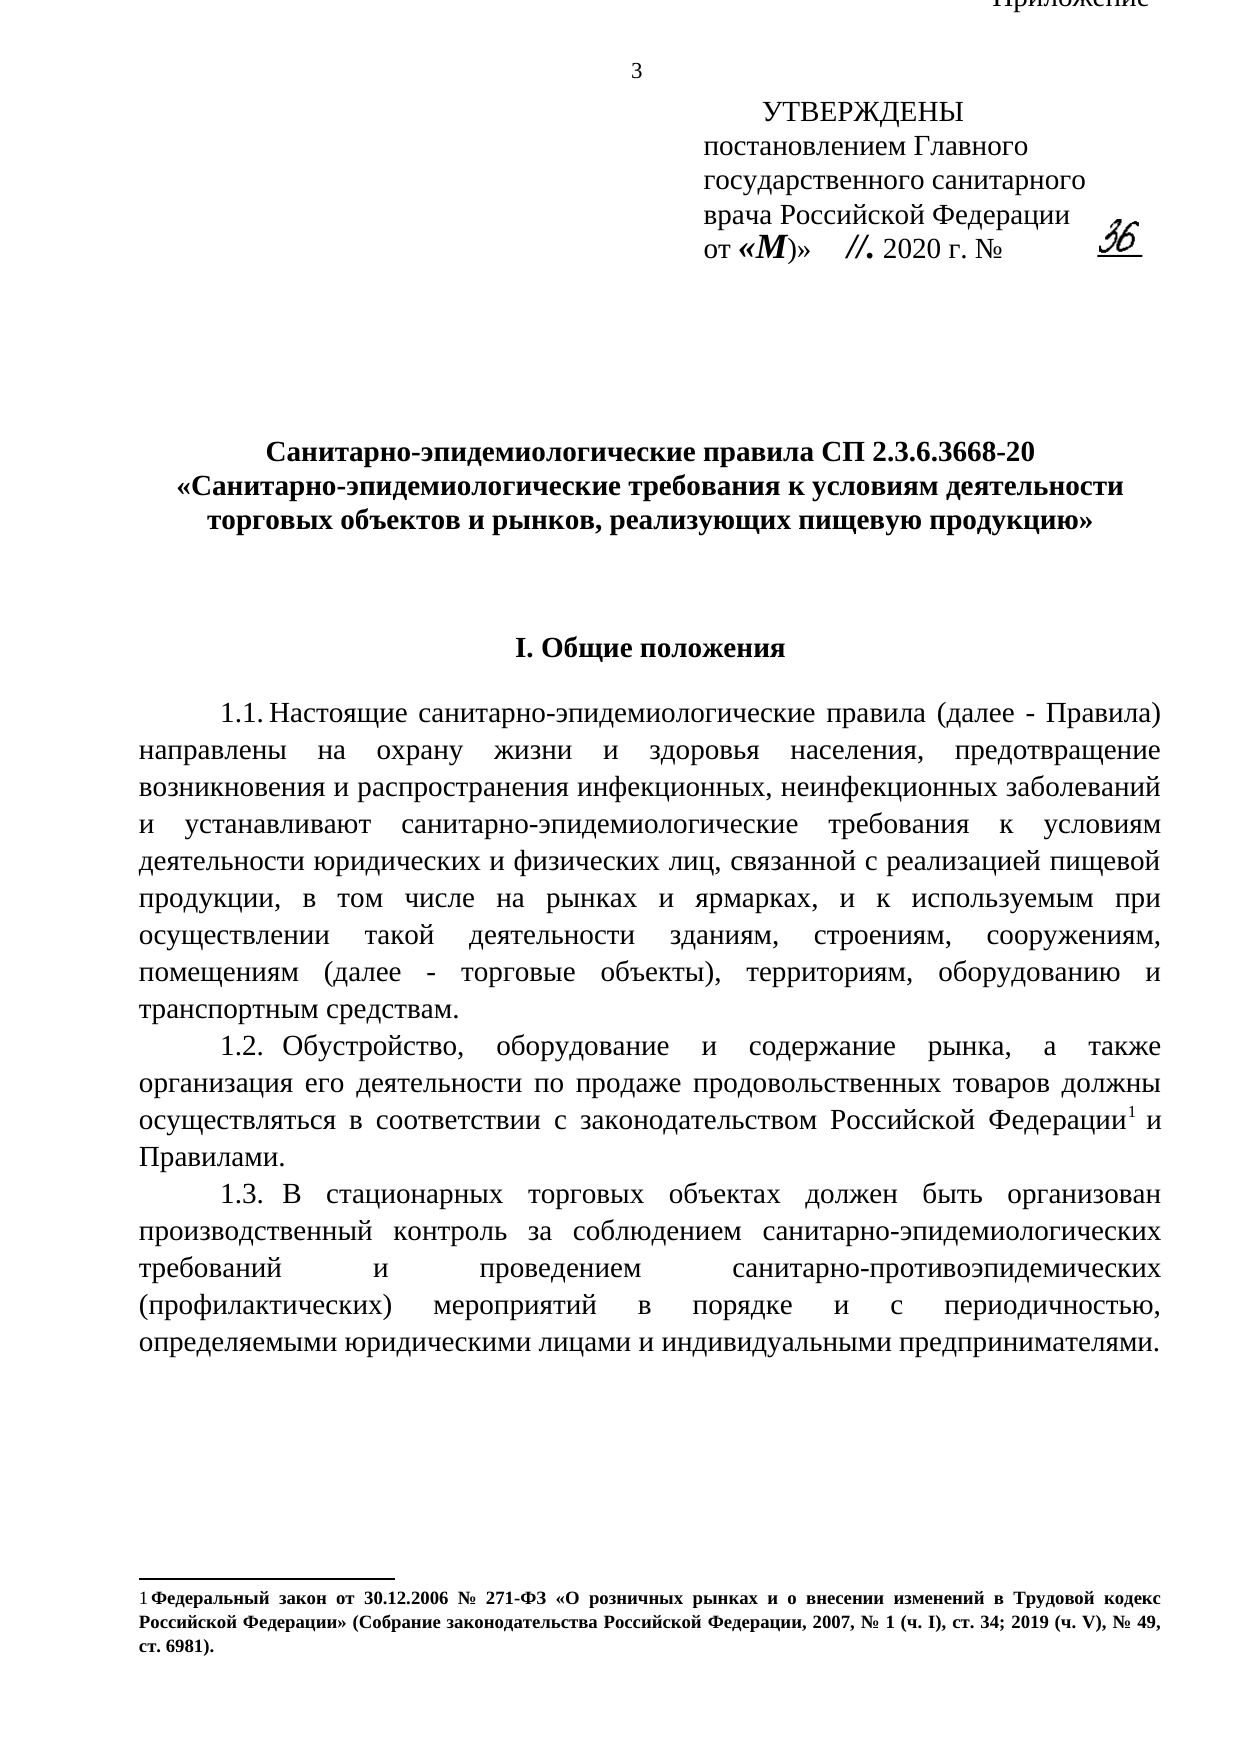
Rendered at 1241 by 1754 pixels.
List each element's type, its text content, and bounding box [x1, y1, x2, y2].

list Обустройство, оборудование и содержание рынка, а также организация его деятельности по продаже продовольственных товаров должны осуществляться в соответствии с законодательством Российской Федерации и Правилами. [139, 1026, 1162, 1174]
text УТВЕРЖДЕНЫ [762, 98, 1162, 128]
text постановлением Главного государственного санитарного врача Российской Федерации от «М)» //. 2020 г. № [703, 128, 1162, 266]
picture [1097, 219, 1143, 257]
text Санитарно-эпидемиологические правила СП 2.3.6.3668-20 «Санитарно-эпидемиологические требования к условиям деятельности торговых объектов и рынков, реализующих пищевую продукцию» [139, 435, 1162, 537]
list Настоящие санитарно-эпидемиологические правила (далее - Правила) направлены на охрану жизни и здоровья населения, предотвращение возникновения и распространения инфекционных, неинфекционных заболеваний и устанавливают санитарно-эпидемиологические требования к условиям деятельности юридических и физических лиц, связанной с реализацией пищевой продукции, в том числе на рынках и ярмарках, и к используемым при осуществлении такой деятельности зданиям, строениям, сооружениям, помещениям (далее - торговые объекты), территориям, оборудованию и транспортным средствам. [139, 693, 1162, 1026]
text I. Общие положения [139, 634, 1162, 663]
list В стационарных торговых объектах должен быть организован производственный контроль за соблюдением санитарно-эпидемиологических требований и проведением санитарно-противоэпидемических (профилактических) мероприятий в порядке и с периодичностью, определяемыми юридическими лицами и индивидуальными предпринимателями. [139, 1174, 1162, 1359]
